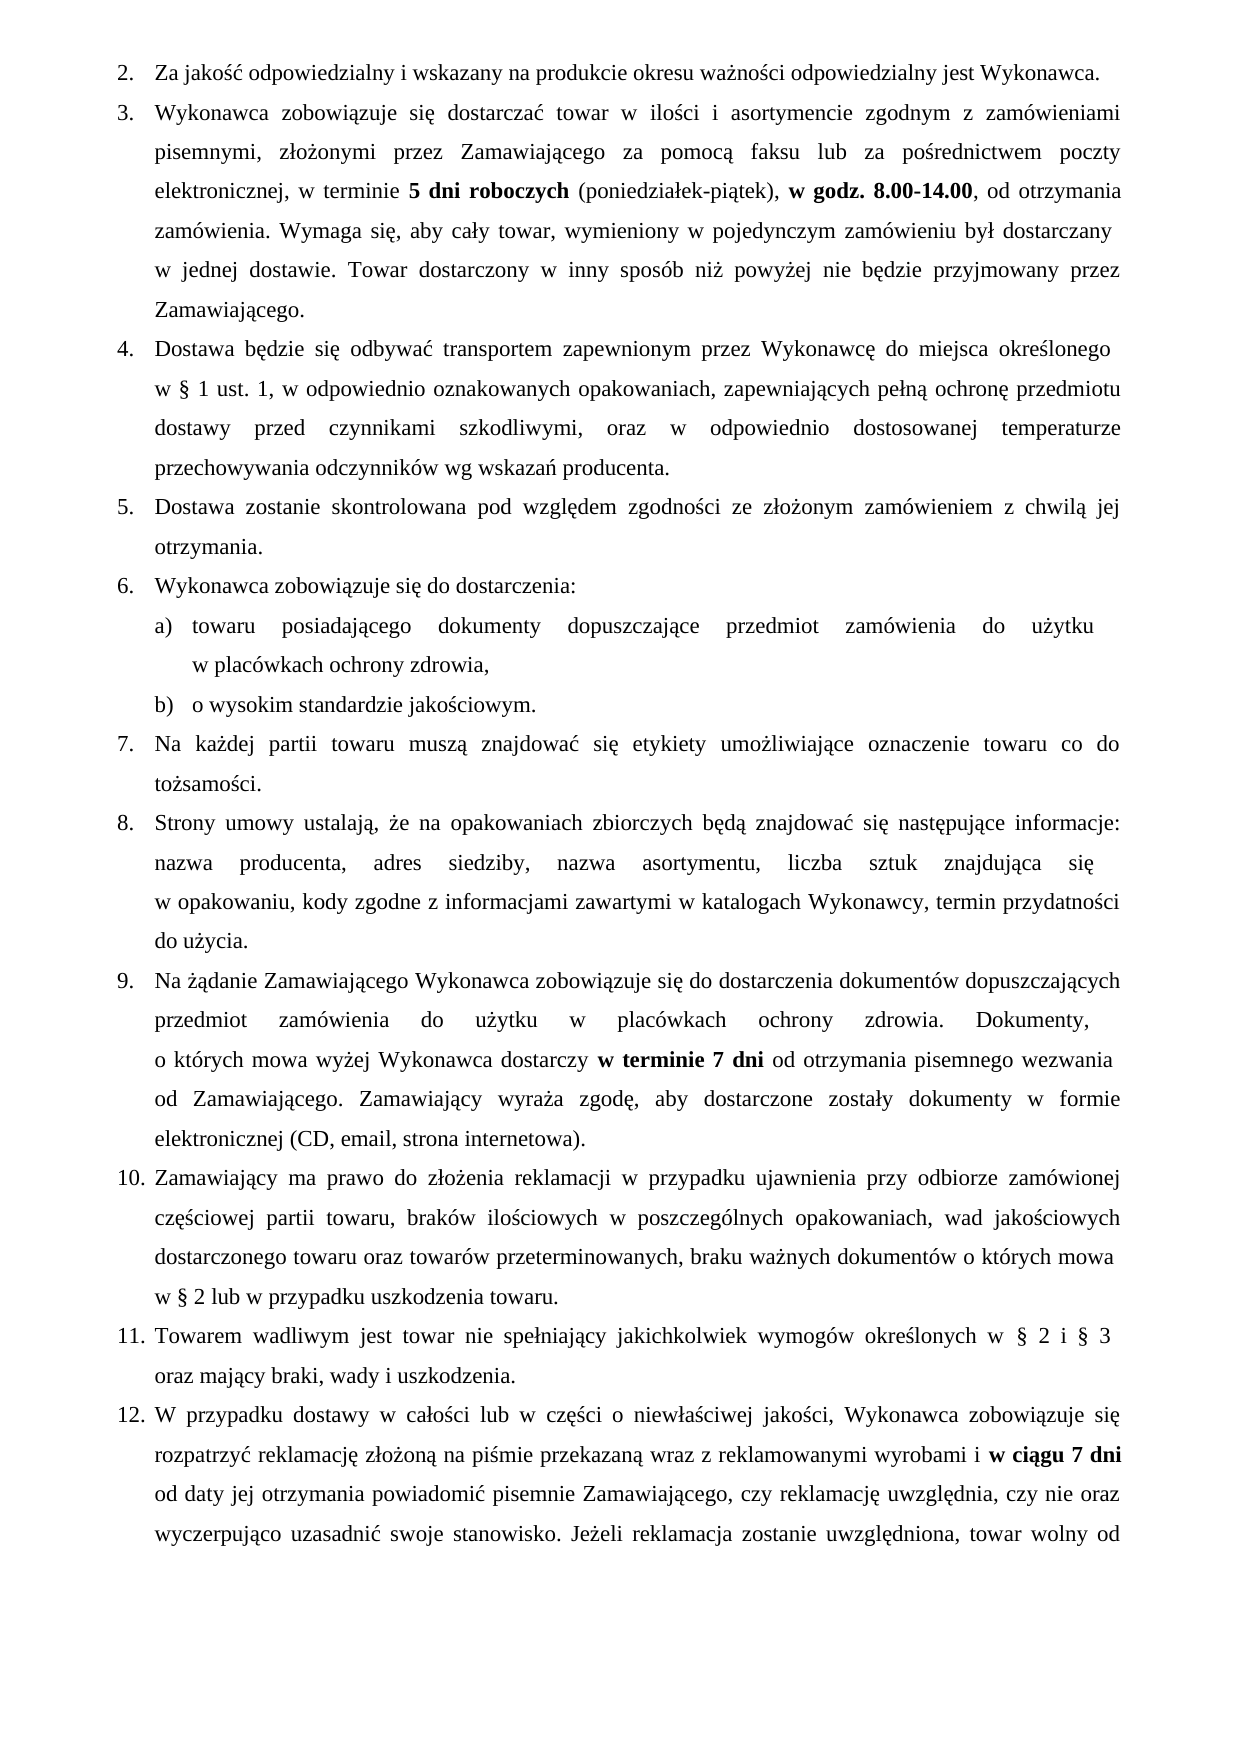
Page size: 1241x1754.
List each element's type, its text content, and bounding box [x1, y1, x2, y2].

list Dostawa zostanie skontrolowana pod względem zgodności ze złożonym zamówieniem z chwilą jej otrzymania. [117, 493, 1122, 559]
list Za jakość odpowiedzialny i wskazany na produkcie okresu ważności odpowiedzialny jest Wykonawca. [117, 59, 1122, 85]
list Na każdej partii towaru muszą znajdować się etykiety umożliwiające oznaczenie towaru co do tożsamości. [117, 730, 1122, 796]
list Wykonawca zobowiązuje się dostarczać towar w ilości i asortymencie zgodnym z zamówieniami pisemnymi, złożonymi przez Zamawiającego za pomocą faksu lub za pośrednictwem poczty elektronicznej, w terminie 5 dni roboczych (poniedziałek-piątek), w godz. 8.00-14.00, od otrzymania zamówienia. Wymaga się, aby cały towar, wymieniony w pojedynczym zamówieniu był dostarczany w jednej dostawie. Towar dostarczony w inny sposób niż powyżej nie będzie przyjmowany przez Zamawiającego. [117, 98, 1122, 322]
list Strony umowy ustalają, że na opakowaniach zbiorczych będą znajdować się następujące informacje: nazwa producenta, adres siedziby, nazwa asortymentu, liczba sztuk znajdująca się w opakowaniu, kody zgodne z informacjami zawartymi w katalogach Wykonawcy, termin przydatności do użycia. [117, 809, 1122, 954]
list o wysokim standardzie jakościowym. [154, 691, 1122, 717]
list Dostawa będzie się odbywać transportem zapewnionym przez Wykonawcę do miejsca określonego w § 1 ust. 1, w odpowiednio oznakowanych opakowaniach, zapewniających pełną ochronę przedmiotu dostawy przed czynnikami szkodliwymi, oraz w odpowiednio dostosowanej temperaturze przechowywania odczynników wg wskazań producenta. [117, 335, 1122, 480]
list towaru posiadającego dokumenty dopuszczające przedmiot zamówienia do użytku w placówkach ochrony zdrowia, [154, 612, 1122, 678]
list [117, 1401, 1122, 1546]
list Towarem wadliwym jest towar nie spełniający jakichkolwiek wymogów określonych w § 2 i § 3 oraz mający braki, wady i uszkodzenia. [117, 1322, 1122, 1388]
list Wykonawca zobowiązuje się do dostarczenia: [117, 572, 1122, 599]
list Na żądanie Zamawiającego Wykonawca zobowiązuje się do dostarczenia dokumentów dopuszczających przedmiot zamówienia do użytku w placówkach ochrony zdrowia. Dokumenty, o których mowa wyżej Wykonawca dostarczy w terminie 7 dni od otrzymania pisemnego wezwania od Zamawiającego. Zamawiający wyraża zgodę, aby dostarczone zostały dokumenty w formie elektronicznej (CD, email, strona internetowa). [117, 967, 1122, 1151]
list Zamawiający ma prawo do złożenia reklamacji w przypadku ujawnienia przy odbiorze zamówionej częściowej partii towaru, braków ilościowych w poszczególnych opakowaniach, wad jakościowych dostarczonego towaru oraz towarów przeterminowanych, braku ważnych dokumentów o których mowa w § 2 lub w przypadku uszkodzenia towaru. [117, 1164, 1122, 1309]
